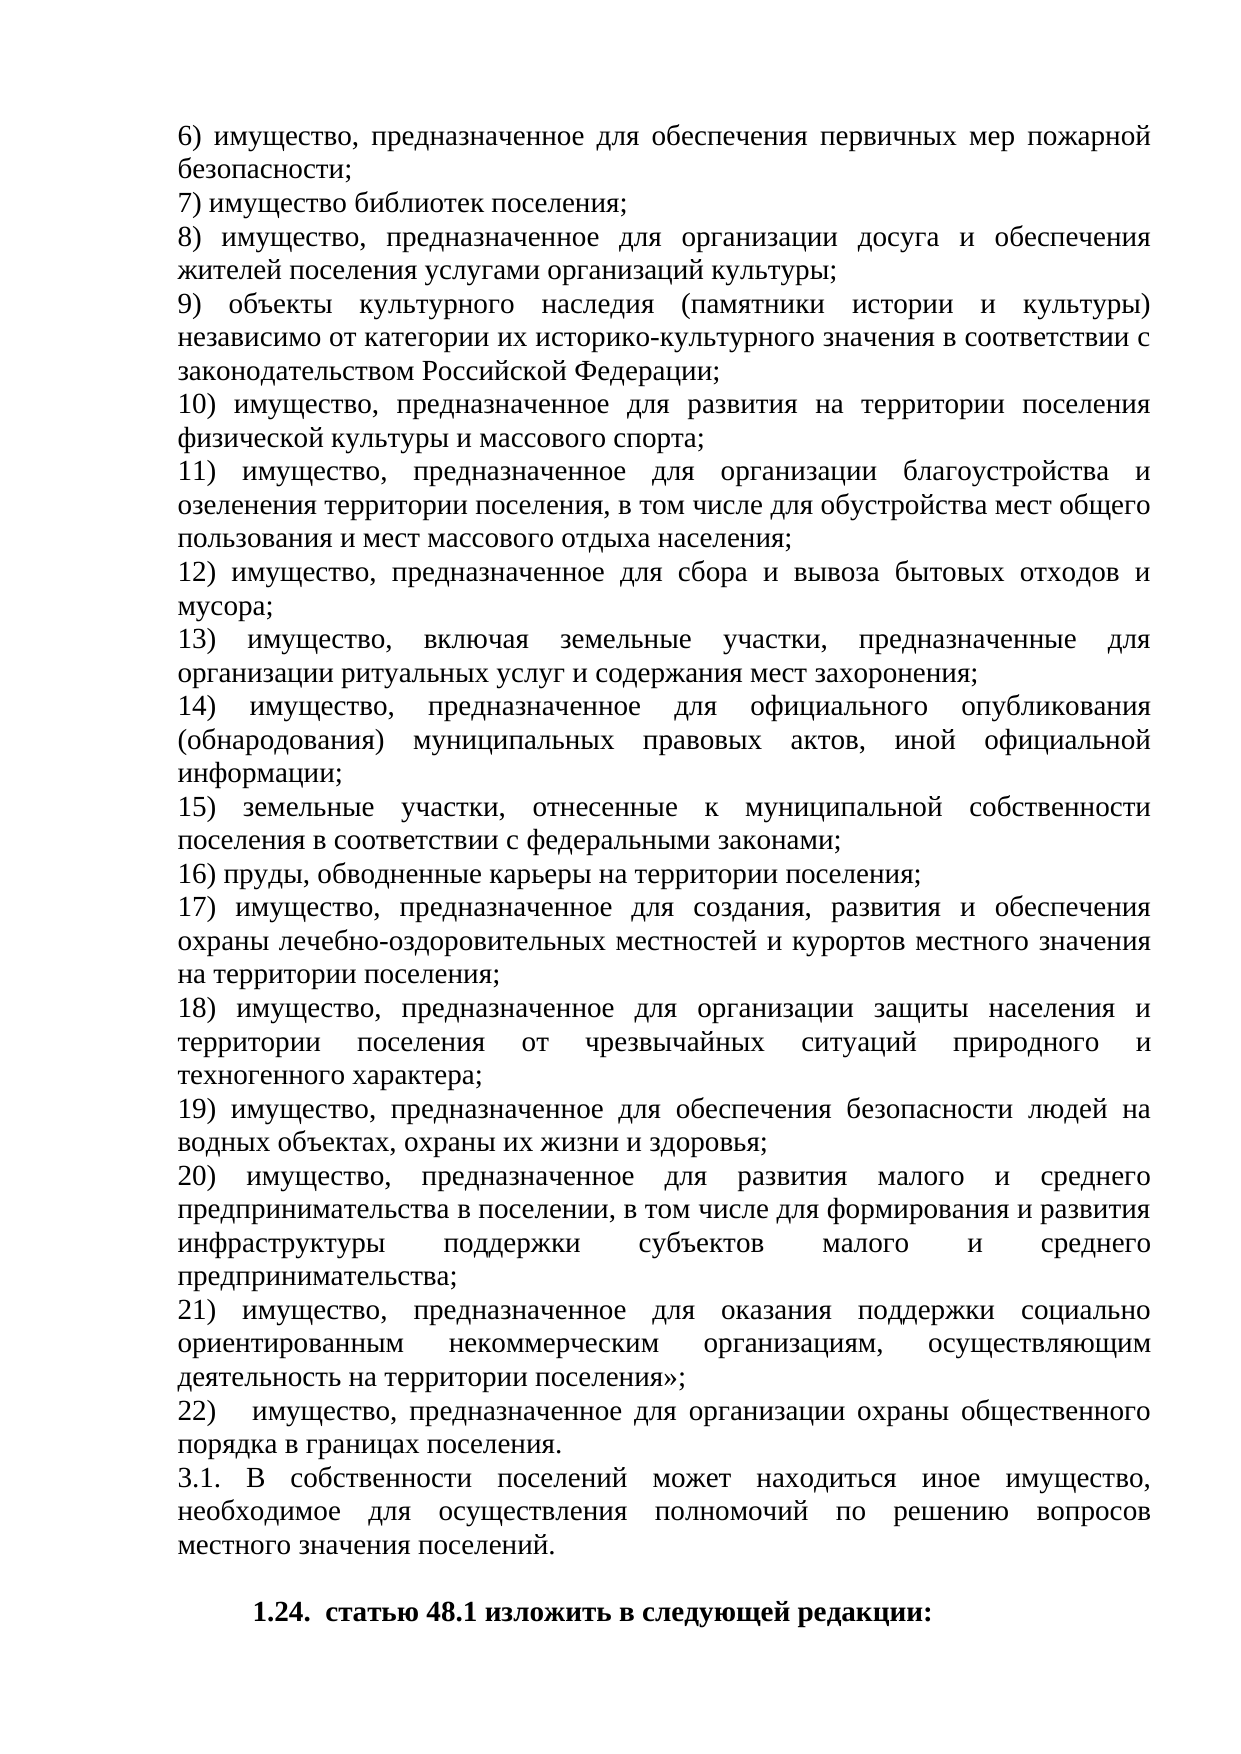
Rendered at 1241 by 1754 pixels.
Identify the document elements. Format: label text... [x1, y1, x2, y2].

text 8) имущество, предназначенное для организации досуга и обеспечения жителей поселения услугами организаций культуры; [177, 219, 1152, 286]
text 10) имущество, предназначенное для развития на территории поселения физической культуры и массового спорта; [177, 386, 1152, 453]
text 11) имущество, предназначенное для организации благоустройства и озеленения территории поселения, в том числе для обустройства мест общего пользования и мест массового отдыха населения; [177, 453, 1152, 554]
text 7) имущество библиотек поселения; [177, 185, 1152, 219]
text 20) имущество, предназначенное для развития малого и среднего предпринимательства в поселении, в том числе для формирования и развития инфраструктуры поддержки субъектов малого и среднего предпринимательства; [177, 1158, 1152, 1292]
text 12) имущество, предназначенное для сбора и вывоза бытовых отходов и мусора; [177, 554, 1152, 621]
text 6) имущество, предназначенное для обеспечения первичных мер пожарной безопасности; [177, 118, 1152, 185]
text 3.1. В собственности поселений может находиться иное имущество, необходимое для осуществления полномочий по решению вопросов местного значения поселений. [177, 1460, 1152, 1560]
text 15) земельные участки, отнесенные к муниципальной собственности поселения в соответствии с федеральными законами; [177, 789, 1152, 856]
text 9) объекты культурного наследия (памятники истории и культуры) независимо от категории их историко-культурного значения в соответствии с законодательством Российской Федерации; [177, 286, 1152, 386]
text 13) имущество, включая земельные участки, предназначенные для организации ритуальных услуг и содержания мест захоронения; [177, 621, 1152, 688]
text 1.24. статью 48.1 изложить в следующей редакции: [177, 1594, 1152, 1627]
text 22) имущество, предназначенное для организации охраны общественного порядка в границах поселения. [177, 1393, 1152, 1460]
text 14) имущество, предназначенное для официального опубликования (обнародования) муниципальных правовых актов, иной официальной информации; [177, 688, 1152, 789]
text 21) имущество, предназначенное для оказания поддержки социально ориентированным некоммерческим организациям, осуществляющим деятельность на территории поселения»; [177, 1292, 1152, 1393]
text 17) имущество, предназначенное для создания, развития и обеспечения охраны лечебно-оздоровительных местностей и курортов местного значения на территории поселения; [177, 889, 1152, 990]
text 16) пруды, обводненные карьеры на территории поселения; [177, 856, 1152, 889]
text 18) имущество, предназначенное для организации защиты населения и территории поселения от чрезвычайных ситуаций природного и техногенного характера; [177, 990, 1152, 1091]
text 19) имущество, предназначенное для обеспечения безопасности людей на водных объектах, охраны их жизни и здоровья; [177, 1091, 1152, 1158]
